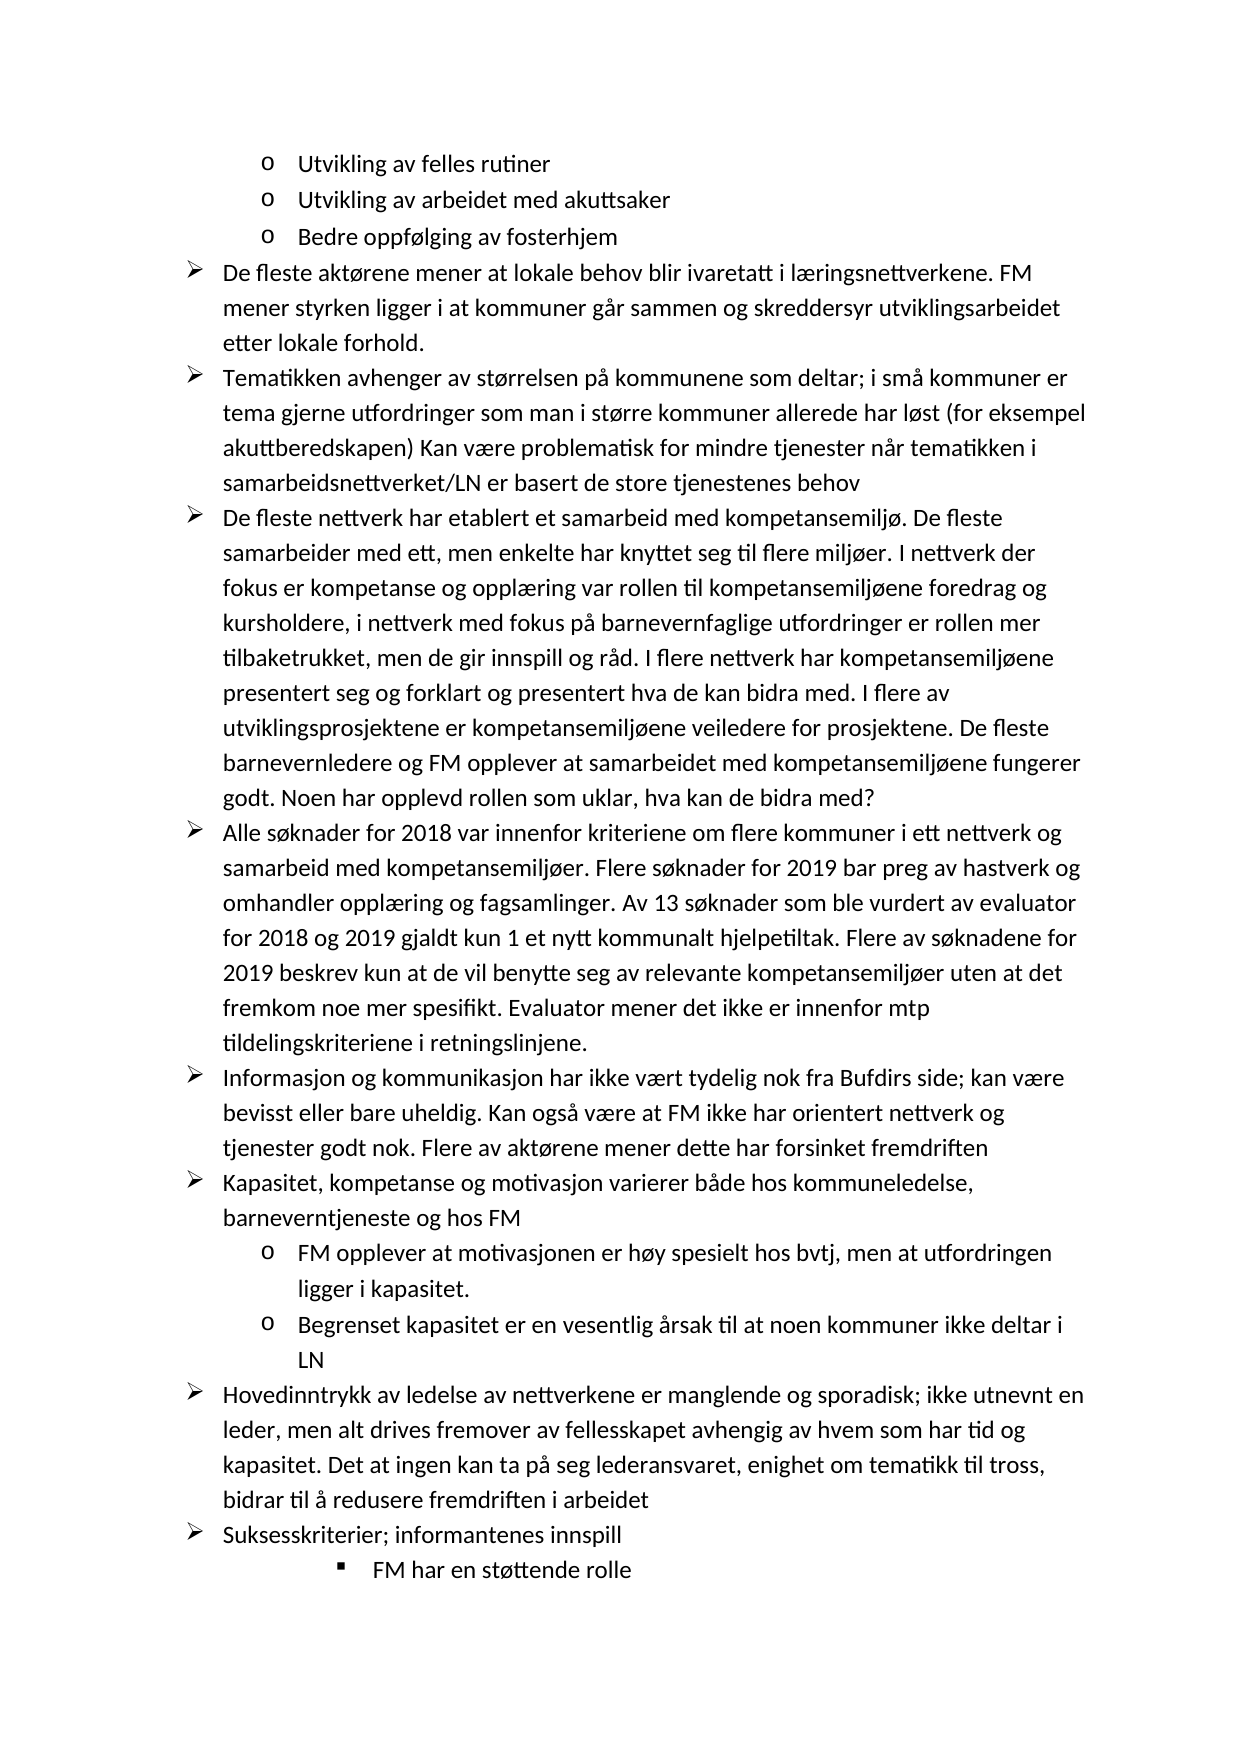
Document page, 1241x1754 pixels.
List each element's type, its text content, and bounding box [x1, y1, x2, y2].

list Hovedinntrykk av ledelse av nettverkene er manglende og sporadisk; ikke utnevnt en leder, men alt drives fremover av fellesskapet avhengig av hvem som har tid og kapasitet. Det at ingen kan ta på seg lederansvaret, enighet om tematikk til tross, bidrar til å redusere fremdriften i arbeidet [185, 1379, 1093, 1515]
list Kapasitet, kompetanse og motivasjon varierer både hos kommuneledelse, barneverntjeneste og hos FM [185, 1167, 1093, 1232]
list De fleste aktørene mener at lokale behov blir ivaretatt i læringsnettverkene. FM mener styrken ligger i at kommuner går sammen og skreddersyr utviklingsarbeidet etter lokale forhold. [185, 257, 1093, 357]
list De fleste nettverk har etablert et samarbeid med kompetansemiljø. De fleste samarbeider med ett, men enkelte har knyttet seg til flere miljøer. I nettverk der fokus er kompetanse og opplæring var rollen til kompetansemiljøene foredrag og kursholdere, i nettverk med fokus på barnevernfaglige utfordringer er rollen mer tilbaketrukket, men de gir innspill og råd. I flere nettverk har kompetansemiljøene presentert seg og forklart og presentert hva de kan bidra med. I flere av utviklingsprosjektene er kompetansemiljøene veiledere for prosjektene. De fleste barnevernledere og FM opplever at samarbeidet med kompetansemiljøene fungerer godt. Noen har opplevd rollen som uklar, hva kan de bidra med? [185, 502, 1093, 812]
list Alle søknader for 2018 var innenfor kriteriene om flere kommuner i ett nettverk og samarbeid med kompetansemiljøer. Flere søknader for 2019 bar preg av hastverk og omhandler opplæring og fagsamlinger. Av 13 søknader som ble vurdert av evaluator for 2018 og 2019 gjaldt kun 1 et nytt kommunalt hjelpetiltak. Flere av søknadene for 2019 beskrev kun at de vil benytte seg av relevante kompetansemiljøer uten at det fremkom noe mer spesifikt. Evaluator mener det ikke er innenfor mtp tildelingskriteriene i retningslinjene. [185, 817, 1093, 1057]
list Begrenset kapasitet er en vesentlig årsak til at noen kommuner ikke deltar i LN [260, 1308, 1093, 1375]
list Tematikken avhenger av størrelsen på kommunene som deltar; i små kommuner er tema gjerne utfordringer som man i større kommuner allerede har løst (for eksempel akuttberedskapen) Kan være problematisk for mindre tjenester når tematikken i samarbeidsnettverket/LN er basert de store tjenestenes behov [185, 362, 1093, 497]
list Informasjon og kommunikasjon har ikke vært tydelig nok fra Bufdirs side; kan være bevisst eller bare uheldig. Kan også være at FM ikke har orientert nettverk og tjenester godt nok. Flere av aktørene mener dette har forsinket fremdriften [185, 1062, 1093, 1162]
list Suksesskriterier; informantenes innspill [185, 1519, 1093, 1550]
list Utvikling av arbeidet med akuttsaker [260, 184, 1093, 216]
list FM opplever at motivasjonen er høy spesielt hos bvtj, men at utfordringen ligger i kapasitet. [260, 1237, 1093, 1304]
list FM har en støttende rolle [335, 1554, 1093, 1585]
list Bedre oppfølging av fosterhjem [260, 221, 1093, 252]
list Utvikling av felles rutiner [260, 148, 1093, 179]
